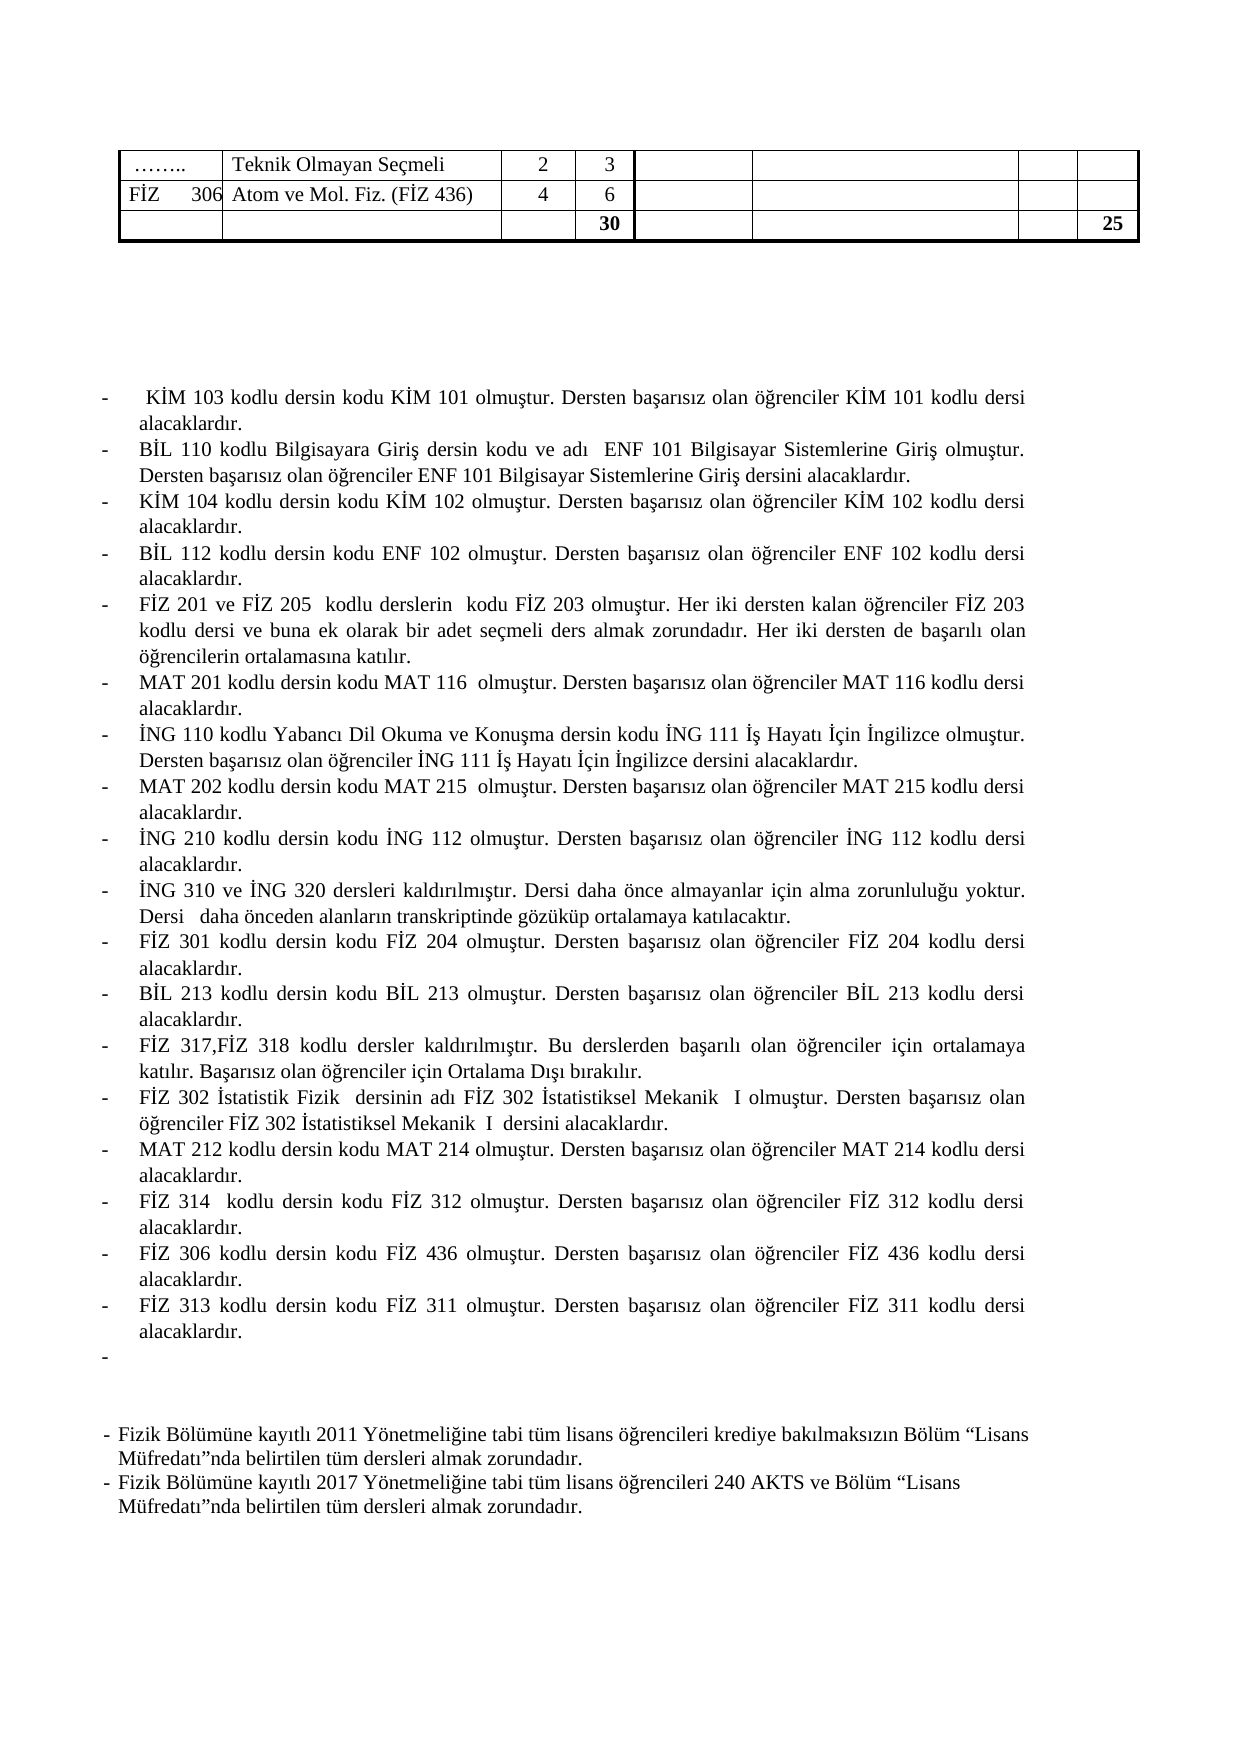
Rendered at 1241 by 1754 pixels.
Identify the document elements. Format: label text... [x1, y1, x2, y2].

table_cell [1078, 151, 1137, 180]
table_cell [1019, 211, 1077, 239]
table_cell 3 [576, 151, 633, 180]
list İNG 310 ve İNG 320 dersleri kaldırılmıştır. Dersi daha önce almayanlar için alma zorunluluğu yoktur. Dersi daha önceden alanların transkriptinde gözüküp ortalamaya katılacaktır. [101, 878, 1026, 928]
table_cell [753, 151, 1018, 180]
table_cell Teknik Olmayan Seçmeli [223, 151, 501, 180]
list İNG 210 kodlu dersin kodu İNG 112 olmuştur. Dersten başarısız olan öğrenciler İNG 112 kodlu dersi alacaklardır. [101, 826, 1026, 876]
list Fizik Bölümüne kayıtlı 2017 Yönetmeliğine tabi tüm lisans öğrencileri 240 AKTS ve Bölüm “Lisans Müfredatı”nda belirtilen tüm dersleri almak zorundadır. [103, 1470, 1078, 1518]
table_cell 6 [576, 181, 633, 209]
list BİL 213 kodlu dersin kodu BİL 213 olmuştur. Dersten başarısız olan öğrenciler BİL 213 kodlu dersi alacaklardır. [101, 981, 1026, 1031]
table_cell Atom ve Mol. Fiz. (FİZ 436) [223, 181, 501, 209]
table_cell [502, 211, 575, 239]
table_cell [636, 181, 752, 209]
list İNG 110 kodlu Yabancı Dil Okuma ve Konuşma dersin kodu İNG 111 İş Hayatı İçin İngilizce olmuştur. Dersten başarısız olan öğrenciler İNG 111 İş Hayatı İçin İngilizce dersini alacaklardır. [101, 722, 1026, 772]
list BİL 112 kodlu dersin kodu ENF 102 olmuştur. Dersten başarısız olan öğrenciler ENF 102 kodlu dersi alacaklardır. [101, 540, 1026, 590]
table_cell [636, 151, 752, 180]
table_cell 25 [1078, 211, 1137, 239]
list MAT 212 kodlu dersin kodu MAT 214 olmuştur. Dersten başarısız olan öğrenciler MAT 214 kodlu dersi alacaklardır. [101, 1137, 1026, 1187]
table_cell [753, 211, 1018, 239]
list BİL 110 kodlu Bilgisayara Giriş dersin kodu ve adı ENF 101 Bilgisayar Sistemlerine Giriş olmuştur. Dersten başarısız olan öğrenciler ENF 101 Bilgisayar Sistemlerine Giriş dersini alacaklardır. [101, 437, 1026, 487]
list FİZ 201 ve FİZ 205 kodlu derslerin kodu FİZ 203 olmuştur. Her iki dersten kalan öğrenciler FİZ 203 kodlu dersi ve buna ek olarak bir adet seçmeli ders almak zorundadır. Her iki dersten de başarılı olan öğrencilerin ortalamasına katılır. [101, 592, 1026, 668]
list KİM 104 kodlu dersin kodu KİM 102 olmuştur. Dersten başarısız olan öğrenciler KİM 102 kodlu dersi alacaklardır. [101, 488, 1026, 538]
table_cell [223, 211, 501, 239]
table_cell [753, 181, 1018, 209]
table_cell [1019, 151, 1077, 180]
list Fizik Bölümüne kayıtlı 2011 Yönetmeliğine tabi tüm lisans öğrencileri krediye bakılmaksızın Bölüm “Lisans Müfredatı”nda belirtilen tüm dersleri almak zorundadır. [103, 1422, 1078, 1470]
list FİZ 306 kodlu dersin kodu FİZ 436 olmuştur. Dersten başarısız olan öğrenciler FİZ 436 kodlu dersi alacaklardır. [101, 1241, 1026, 1291]
list MAT 202 kodlu dersin kodu MAT 215 olmuştur. Dersten başarısız olan öğrenciler MAT 215 kodlu dersi alacaklardır. [101, 774, 1026, 824]
list MAT 201 kodlu dersin kodu MAT 116 olmuştur. Dersten başarısız olan öğrenciler MAT 116 kodlu dersi alacaklardır. [101, 670, 1026, 720]
list KİM 103 kodlu dersin kodu KİM 101 olmuştur. Dersten başarısız olan öğrenciler KİM 101 kodlu dersi alacaklardır. [101, 385, 1026, 435]
table_cell [1019, 181, 1077, 209]
table_cell …….. [121, 151, 222, 180]
table_cell 4 [502, 181, 575, 209]
list FİZ 313 kodlu dersin kodu FİZ 311 olmuştur. Dersten başarısız olan öğrenciler FİZ 311 kodlu dersi alacaklardır. [101, 1293, 1026, 1343]
table_cell [121, 211, 222, 239]
list FİZ 302 İstatistik Fizik dersinin adı FİZ 302 İstatistiksel Mekanik I olmuştur. Dersten başarısız olan öğrenciler FİZ 302 İstatistiksel Mekanik I dersini alacaklardır. [101, 1085, 1026, 1135]
table_cell FİZ 306 [121, 181, 222, 209]
list FİZ 314 kodlu dersin kodu FİZ 312 olmuştur. Dersten başarısız olan öğrenciler FİZ 312 kodlu dersi alacaklardır. [101, 1189, 1026, 1239]
list FİZ 301 kodlu dersin kodu FİZ 204 olmuştur. Dersten başarısız olan öğrenciler FİZ 204 kodlu dersi alacaklardır. [101, 929, 1026, 979]
table_cell [636, 211, 752, 239]
table_cell [1078, 181, 1137, 209]
table_cell 30 [576, 211, 633, 239]
table_cell 2 [502, 151, 575, 180]
list FİZ 317,FİZ 318 kodlu dersler kaldırılmıştır. Bu derslerden başarılı olan öğrenciler için ortalamaya katılır. Başarısız olan öğrenciler için Ortalama Dışı bırakılır. [101, 1033, 1026, 1083]
